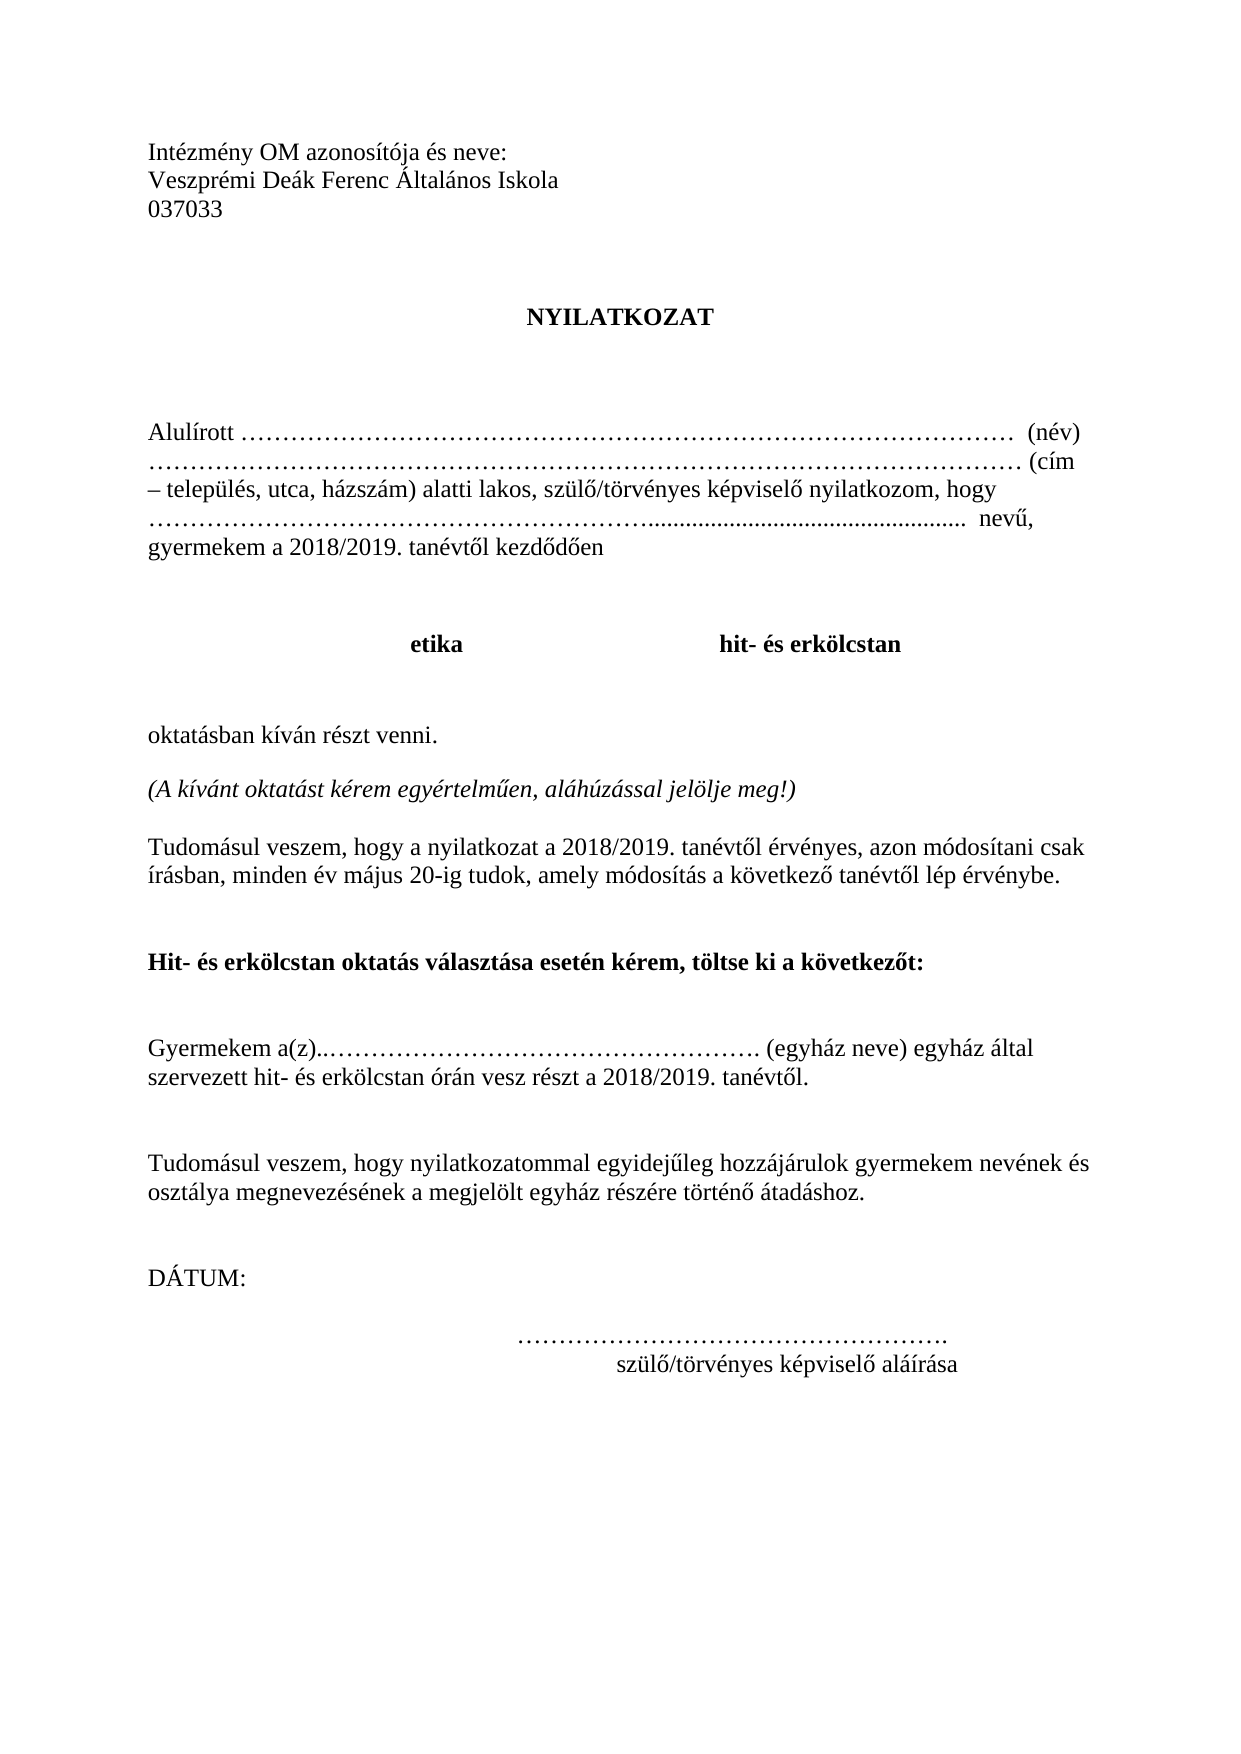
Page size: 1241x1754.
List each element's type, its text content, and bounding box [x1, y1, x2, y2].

text Alulírott ………………………………………………………………………………… (név) [148, 417, 1092, 446]
text 037033 [148, 194, 1092, 223]
text ……………………………………………………................................................... nevű, gyermekem a 2018/2019. tanévtől kezdődően [148, 503, 1092, 595]
text szülő/törvényes képviselő aláírása [148, 1349, 1092, 1378]
text Veszprémi Deák Ferenc Általános Iskola [148, 166, 1092, 194]
text ……………………………………………. [516, 1321, 1092, 1349]
text NYILATKOZAT [148, 302, 1092, 331]
text …………………………………………………………………………………………… (cím – település, utca, házszám) alatti lakos, szülő/törvényes képviselő nyilatkozom, hogy [148, 446, 1092, 503]
text Gyermekem a(z)..……………………………………………. (egyház neve) egyház által [148, 1033, 1092, 1062]
text Tudomásul veszem, hogy nyilatkozatommal egyidejűleg hozzájárulok gyermekem nevének és [148, 1148, 1092, 1177]
text Tudomásul veszem, hogy a nyilatkozat a 2018/2019. tanévtől érvényes, azon módosítani csak írásban, minden év május 20-ig tudok, amely módosítás a következő tanévtől lép érvénybe. [148, 832, 1092, 889]
text DÁTUM: [148, 1263, 1092, 1292]
text osztálya megnevezésének a megjelölt egyház részére történő átadáshoz. [148, 1177, 1092, 1206]
text (A kívánt oktatást kérem egyértelműen, aláhúzással jelölje meg!) [148, 774, 1092, 803]
text Hit- és erkölcstan oktatás választása esetén kérem, töltse ki a következőt: [148, 947, 1092, 976]
text szervezett hit- és erkölcstan órán vesz részt a 2018/2019. tanévtől. [148, 1062, 1092, 1091]
text etika hit- és erkölcstan [148, 629, 1092, 692]
text oktatásban kíván részt venni. [148, 721, 1092, 749]
text Intézmény OM azonosítója és neve: [148, 137, 1092, 166]
